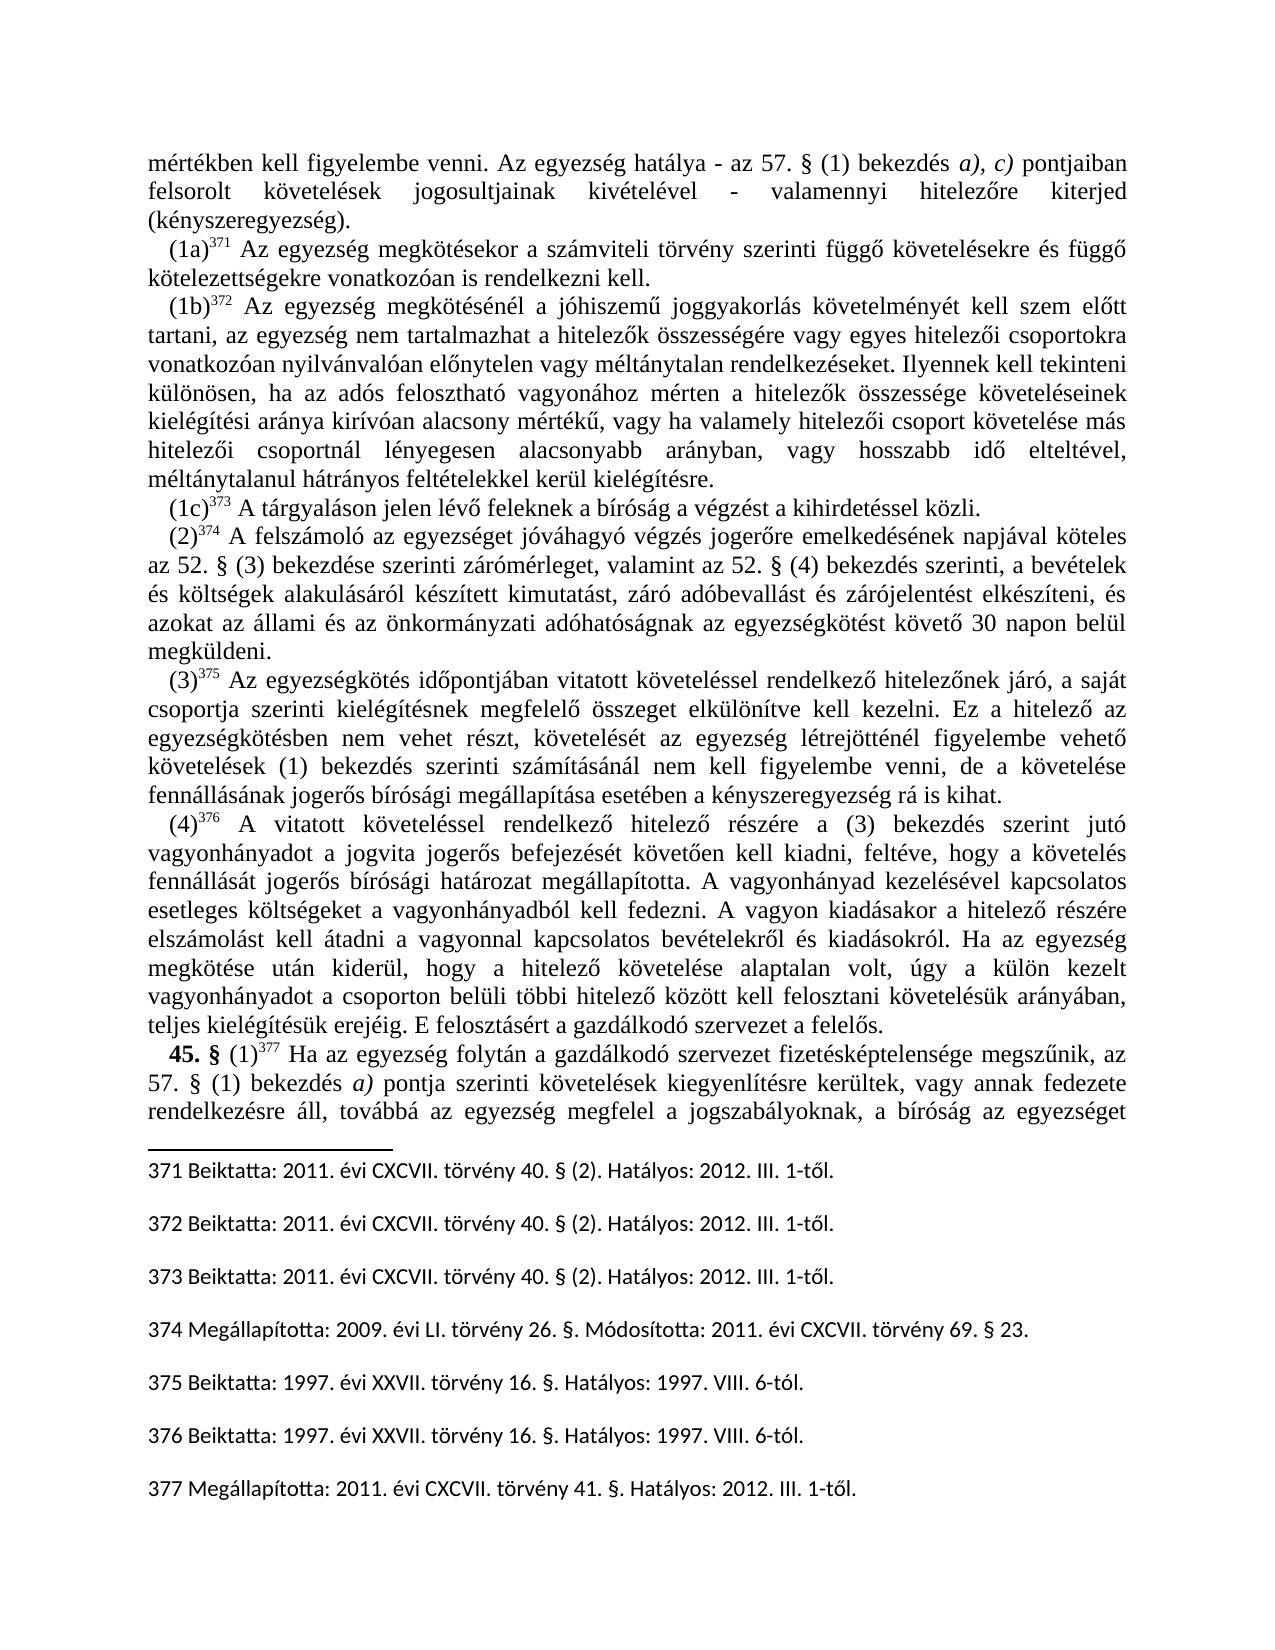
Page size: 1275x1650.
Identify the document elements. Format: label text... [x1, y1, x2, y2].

text (1c) A tárgyaláson jelen lévő feleknek a bíróság a végzést a kihirdetéssel közli. [148, 493, 1127, 521]
text (2) A felszámoló az egyezséget jóváhagyó végzés jogerőre emelkedésének napjával köteles az 52. § (3) bekezdése szerinti zárómérleget, valamint az 52. § (4) bekezdés szerinti, a bevételek és költségek alakulásáról készített kimutatást, záró adóbevallást és zárójelentést elkészíteni, és azokat az állami és az önkormányzati adóhatóságnak az egyezségkötést követő 30 napon belül megküldeni. [148, 521, 1127, 665]
text (3) Az egyezségkötés időpontjában vitatott követeléssel rendelkező hitelezőnek járó, a saját csoportja szerinti kielégítésnek megfelelő összeget elkülönítve kell kezelni. Ez a hitelező az egyezségkötésben nem vehet részt, követelését az egyezség létrejötténél figyelembe vehető követelések (1) bekezdés szerinti számításánál nem kell figyelembe venni, de a követelése fennállásának jogerős bírósági megállapítása esetében a kényszeregyezség rá is kihat. [148, 665, 1127, 809]
text (4) A vitatott követeléssel rendelkező hitelező részére a (3) bekezdés szerint jutó vagyonhányadot a jogvita jogerős befejezését követően kell kiadni, feltéve, hogy a követelés fennállását jogerős bírósági határozat megállapította. A vagyonhányad kezelésével kapcsolatos esetleges költségeket a vagyonhányadból kell fedezni. A vagyon kiadásakor a hitelező részére elszámolást kell átadni a vagyonnal kapcsolatos bevételekről és kiadásokról. Ha az egyezség megkötése után kiderül, hogy a hitelező követelése alaptalan volt, úgy a külön kezelt vagyonhányadot a csoporton belüli többi hitelező között kell felosztani követelésük arányában, teljes kielégítésük erejéig. E felosztásért a gazdálkodó szervezet a felelős. [148, 809, 1127, 1039]
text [148, 148, 1127, 234]
text 45. § (1) Ha az egyezség folytán a gazdálkodó szervezet fizetésképtelensége megszűnik, az 57. § (1) bekezdés a) pontja szerinti követelések kiegyenlítésre kerültek, vagy annak fedezete rendelkezésre áll, továbbá az egyezség megfelel a jogszabályoknak, a bíróság az egyezséget jóváhagyja [60. § (2)-(3) bekezdés], ellenkező esetben azt megtagadó végzést hoz. A végzés ellen perújításnak nincs helye. [148, 1039, 1127, 1125]
text (1b) Az egyezség megkötésénél a jóhiszemű joggyakorlás követelményét kell szem előtt tartani, az egyezség nem tartalmazhat a hitelezők összességére vagy egyes hitelezői csoportokra vonatkozóan nyilvánvalóan előnytelen vagy méltánytalan rendelkezéseket. Ilyennek kell tekinteni különösen, ha az adós felosztható vagyonához mérten a hitelezők összessége követeléseinek kielégítési aránya kirívóan alacsony mértékű, vagy ha valamely hitelezői csoport követelése más hitelezői csoportnál lényegesen alacsonyabb arányban, vagy hosszabb idő elteltével, méltánytalanul hátrányos feltételekkel kerül kielégítésre. [148, 291, 1127, 493]
text (1a) Az egyezség megkötésekor a számviteli törvény szerinti függő követelésekre és függő kötelezettségekre vonatkozóan is rendelkezni kell. [148, 234, 1127, 291]
